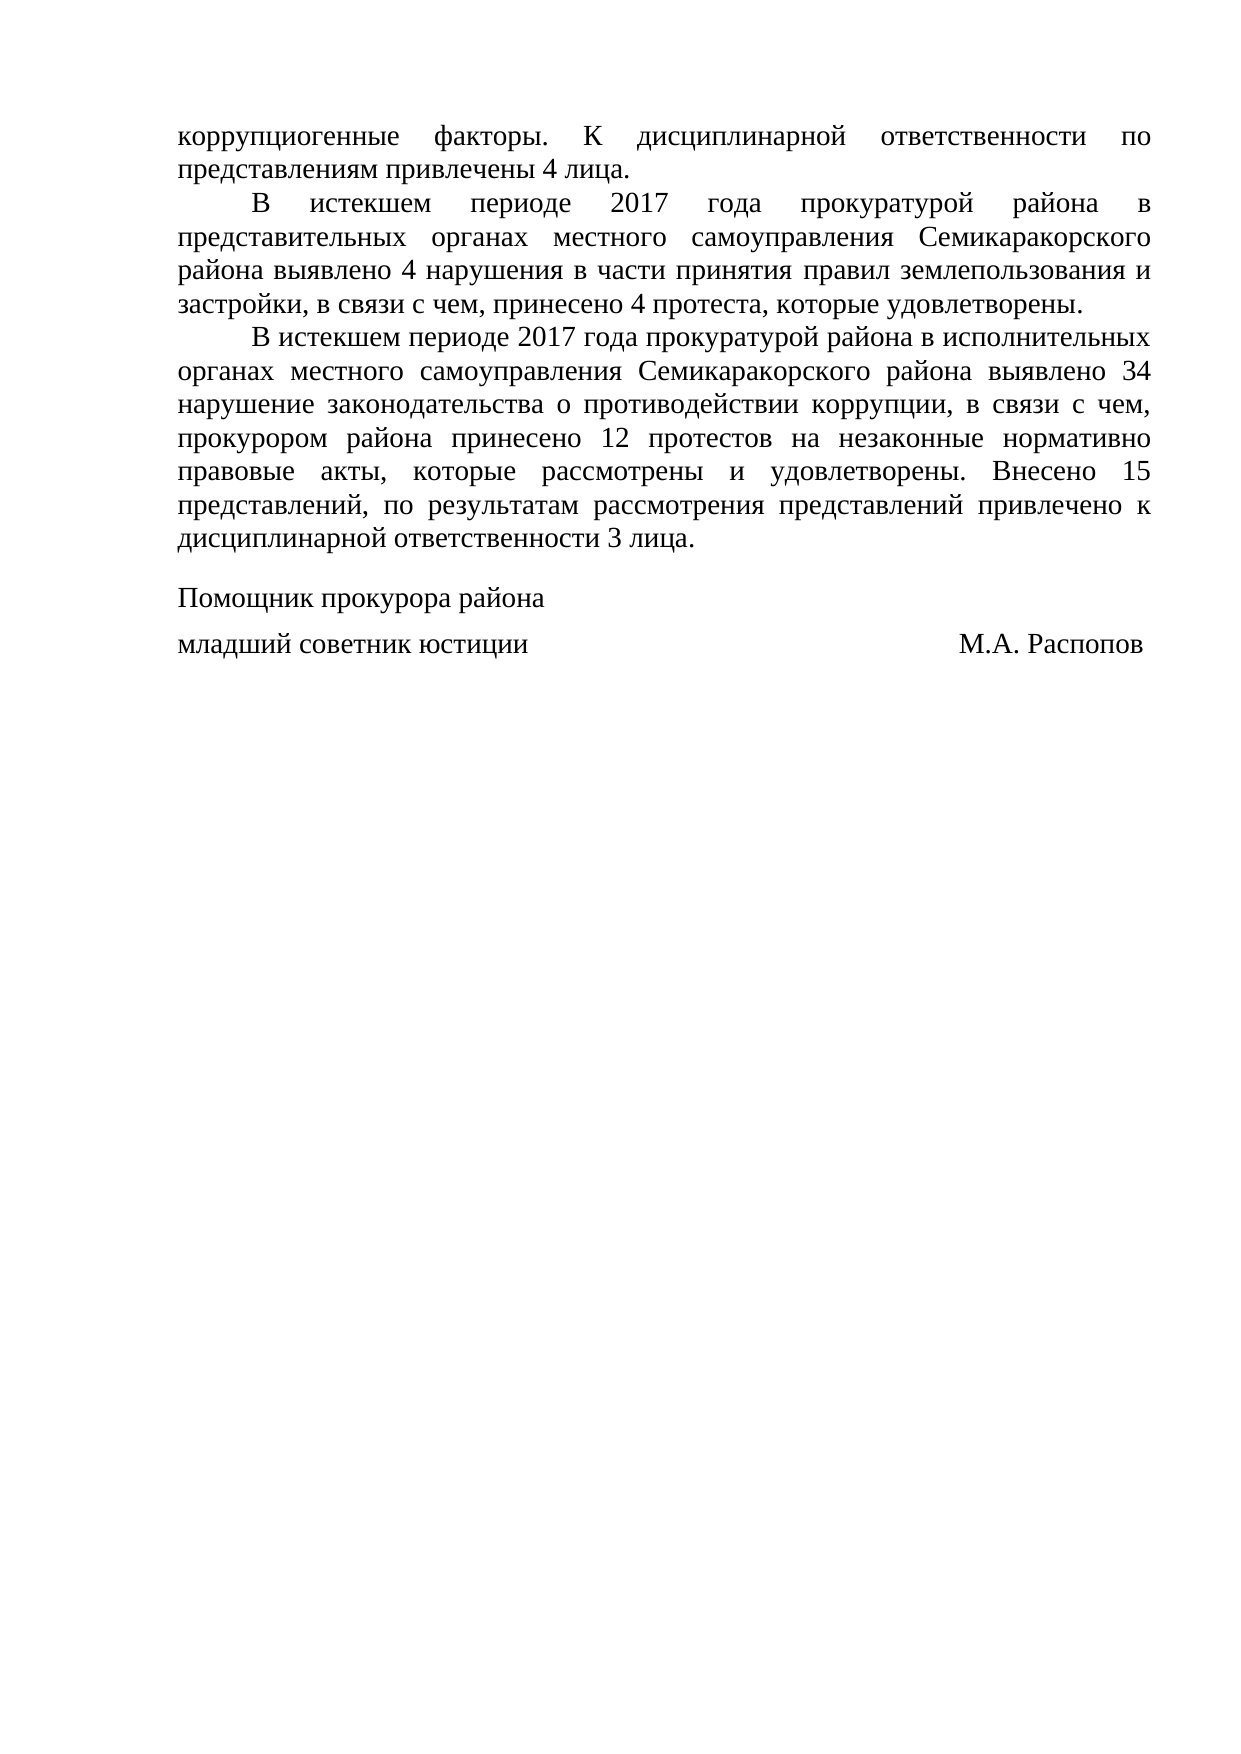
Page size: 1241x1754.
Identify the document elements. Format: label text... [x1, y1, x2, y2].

text В истекшем периоде 2017 года прокуратурой района в исполнительных органах местного самоуправления Семикаракорского района выявлено 34 нарушение законодательства о противодействии коррупции, в связи с чем, прокурором района принесено 12 протестов на незаконные нормативно правовые акты, которые рассмотрены и удовлетворены. Внесено 15 представлений, по результатам рассмотрения представлений привлечено к дисциплинарной ответственности 3 лица. [177, 319, 1152, 554]
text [177, 118, 1152, 185]
text младший советник юстиции М.А. Распопов [177, 633, 1152, 658]
text Помощник прокурора района [177, 588, 1152, 613]
text В истекшем периоде 2017 года прокуратурой района в представительных органах местного самоуправления Семикаракорского района выявлено 4 нарушения в части принятия правил землепользования и застройки, в связи с чем, принесено 4 протеста, которые удовлетворены. [177, 185, 1152, 319]
